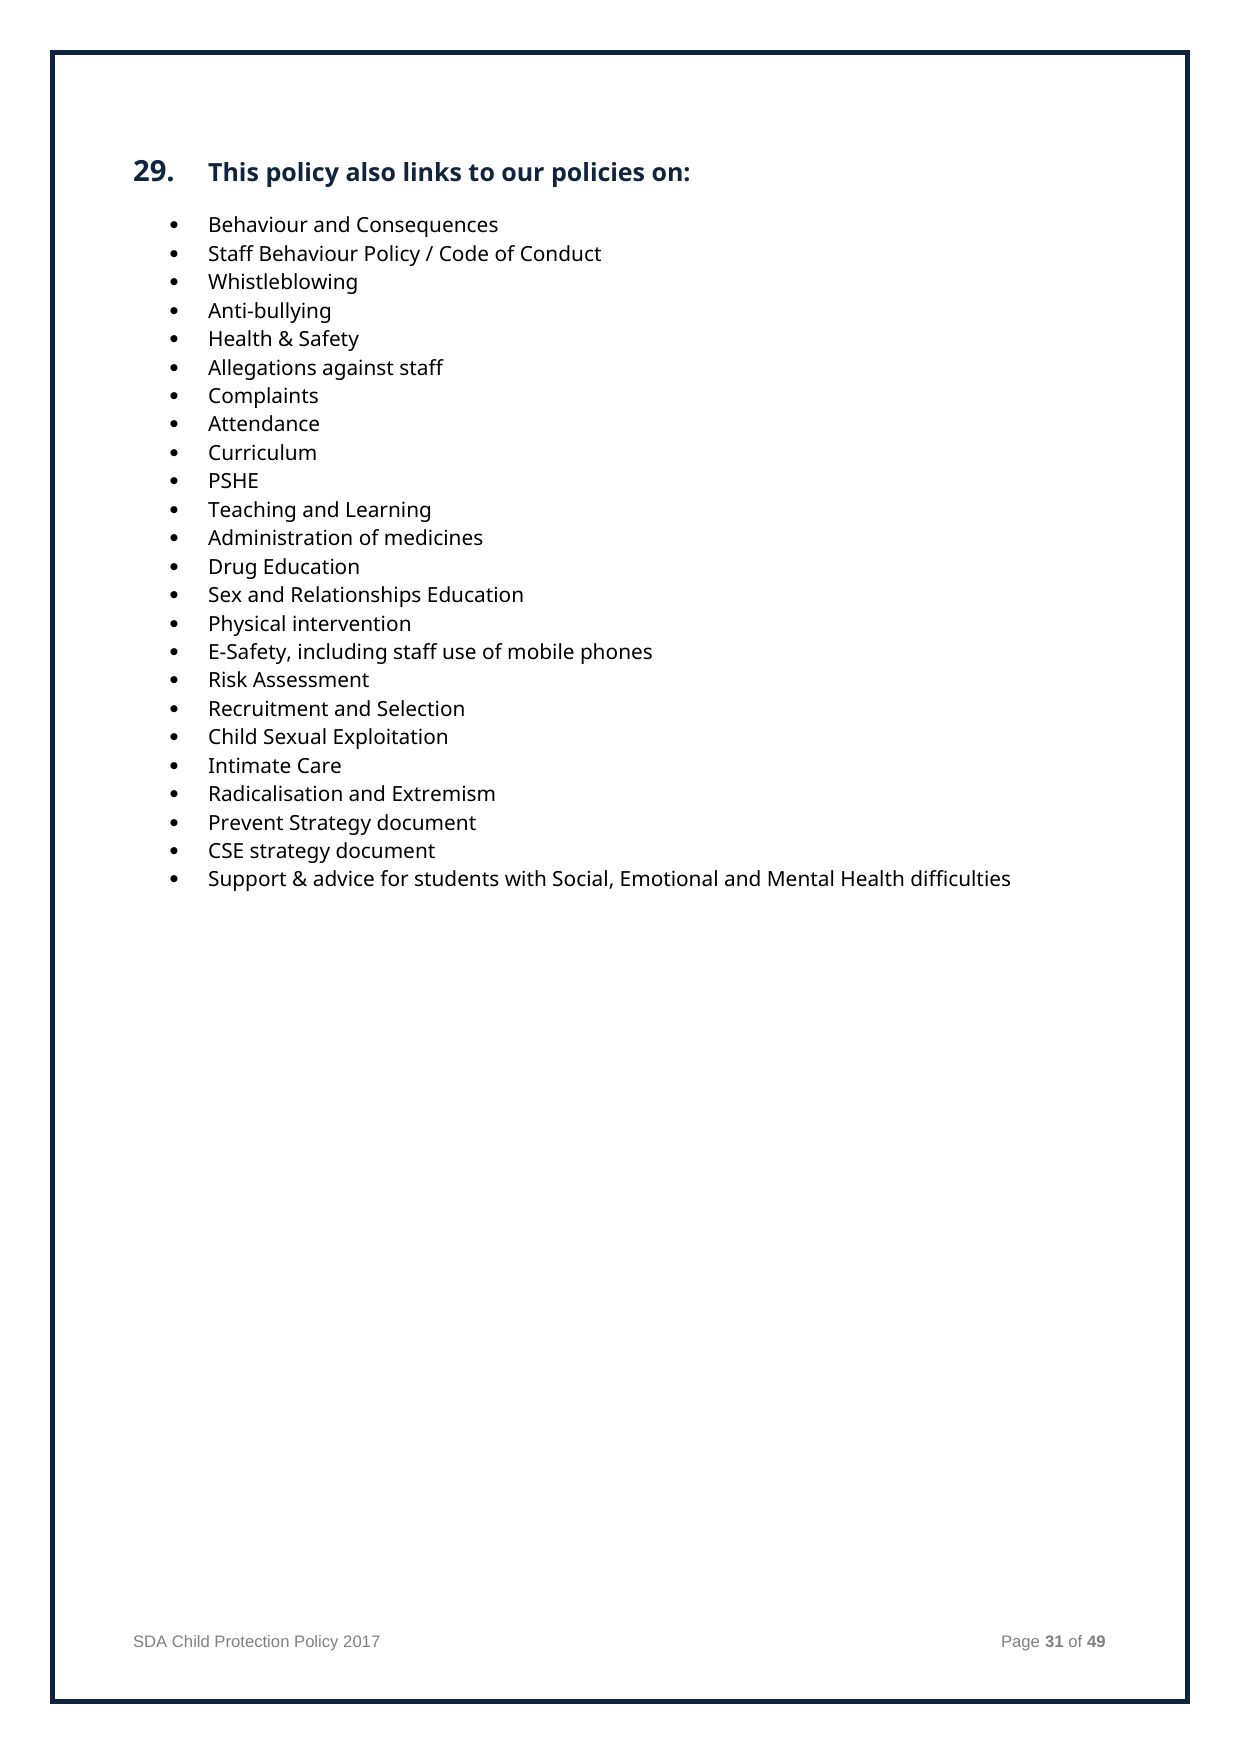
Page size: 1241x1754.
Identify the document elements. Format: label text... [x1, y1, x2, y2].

subtitle Anti-bullying [170, 296, 1137, 324]
subtitle Allegations against staff [170, 353, 1137, 381]
list CSE strategy document [170, 836, 1137, 864]
subtitle Behaviour and Consequences [170, 211, 1137, 239]
subtitle Recruitment and Selection [170, 694, 1137, 722]
subtitle Administration of medicines [170, 523, 1137, 552]
subtitle Whistleblowing [170, 267, 1137, 296]
subtitle E-Safety, including staff use of mobile phones [170, 637, 1137, 666]
subtitle Physical intervention [170, 609, 1137, 637]
subtitle Radicalisation and Extremism [170, 779, 1137, 808]
subtitle Child Sexual Exploitation [170, 722, 1137, 751]
list Support & advice for students with Social, Emotional and Mental Health difficulties [170, 864, 1137, 893]
subtitle This policy also links to our policies on: [133, 150, 1137, 190]
subtitle Risk Assessment [170, 666, 1137, 694]
list Prevent Strategy document [170, 808, 1137, 836]
subtitle Teaching and Learning [170, 495, 1137, 523]
subtitle PSHE [170, 466, 1137, 495]
subtitle Drug Education [170, 552, 1137, 580]
subtitle Staff Behaviour Policy / Code of Conduct [170, 239, 1137, 267]
subtitle Intimate Care [170, 751, 1137, 779]
subtitle Attendance [170, 409, 1137, 438]
subtitle Complaints [170, 381, 1137, 409]
subtitle Curriculum [170, 438, 1137, 466]
subtitle Health & Safety [170, 324, 1137, 353]
subtitle Sex and Relationships Education [170, 580, 1137, 609]
